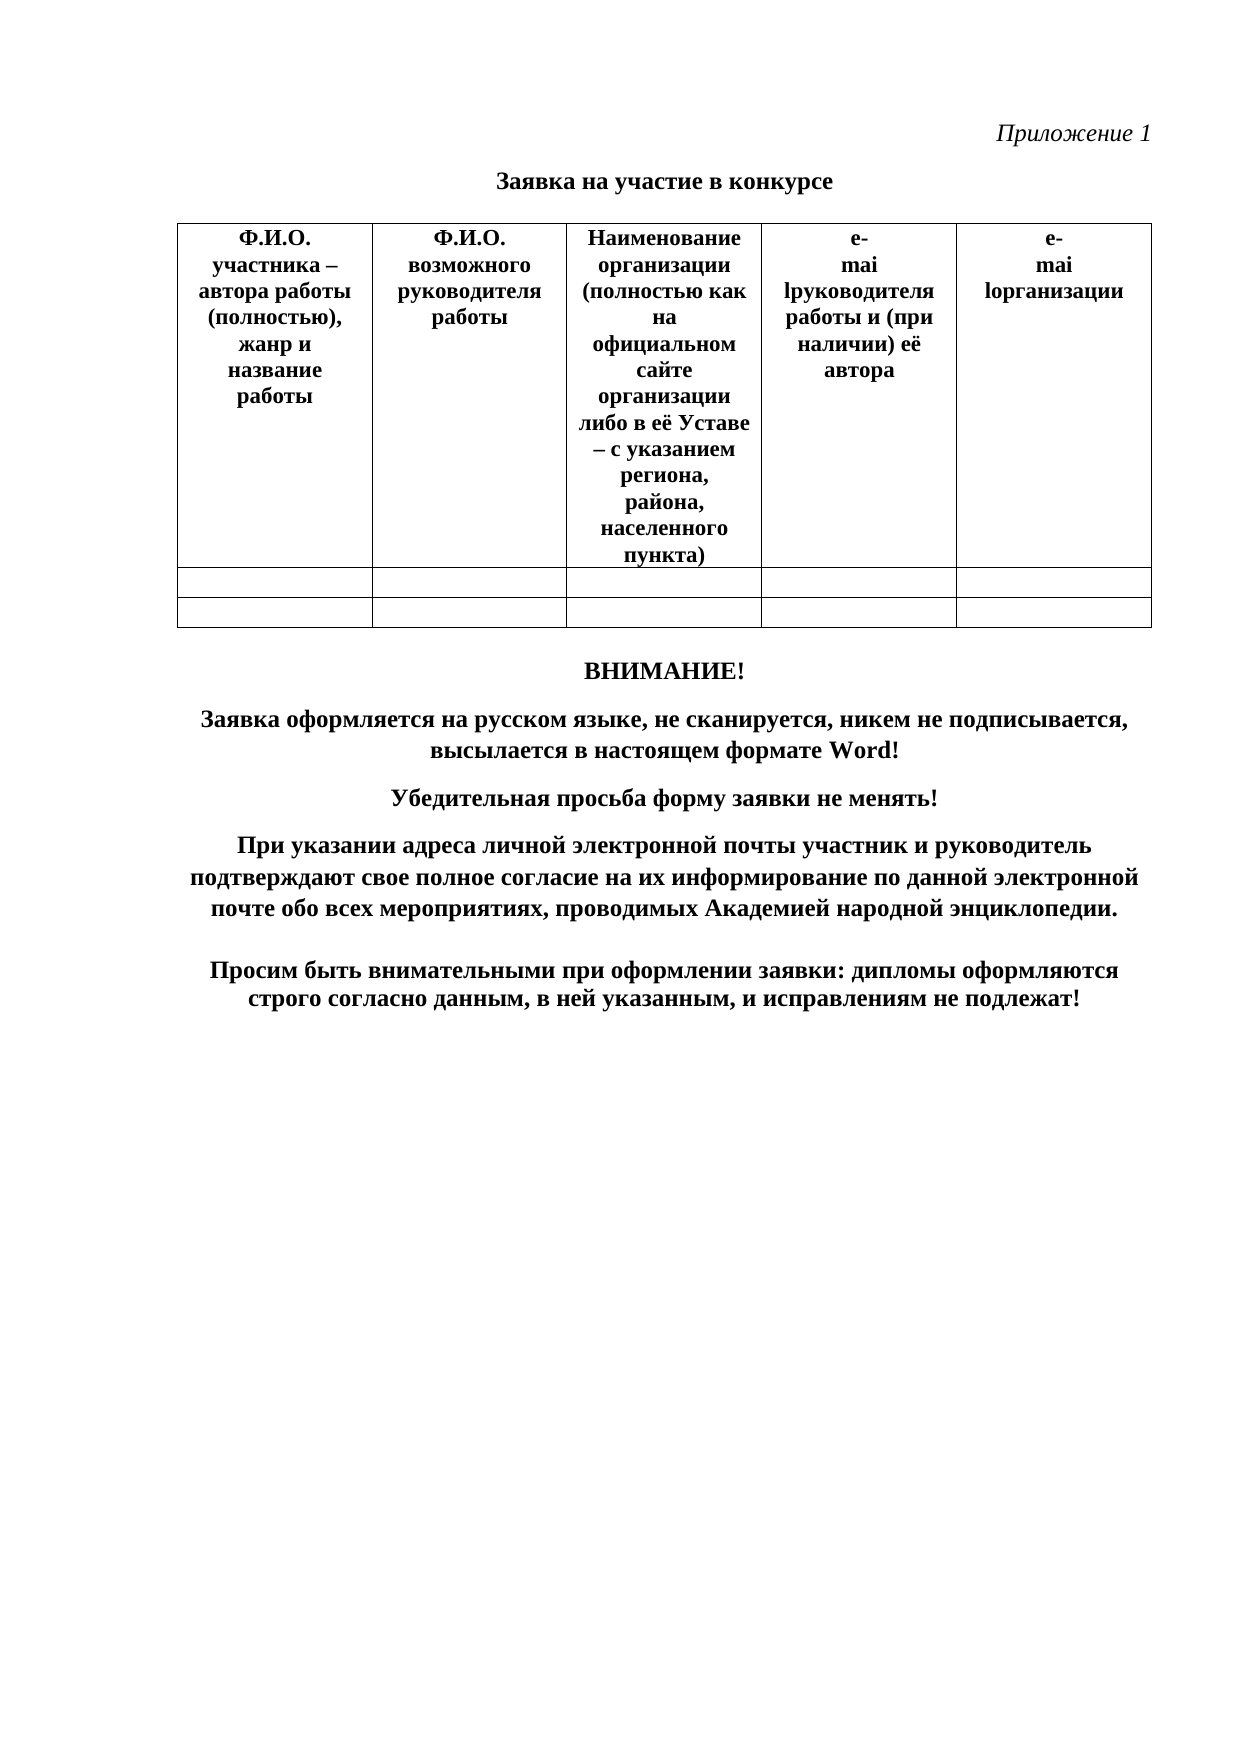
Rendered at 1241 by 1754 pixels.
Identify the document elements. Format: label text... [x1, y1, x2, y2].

text Заявка оформляется на русском языке, не сканируется, никем не подписывается, высылается в настоящем формате Word! [177, 704, 1152, 764]
table_cell [762, 598, 956, 627]
text Просим быть внимательными при оформлении заявки: дипломы оформляются строго согласно данным, в ней указанным, и исправлениям не подлежат! [177, 955, 1152, 1012]
table_cell [957, 598, 1151, 627]
table_header e-mailорганизации [957, 224, 1151, 567]
table_header e-mailруководителя работы и (при наличии) её автора [762, 224, 956, 567]
text Приложение 1 [177, 118, 1152, 147]
table_cell [567, 568, 761, 597]
table_cell [762, 568, 956, 597]
text При указании адреса личной электронной почты участник и руководитель подтверждают свое полное согласие на их информирование по данной электронной почте обо всех мероприятиях, проводимых Академией народной энциклопедии. [177, 831, 1152, 921]
text Заявка на участие в конкурсе [177, 166, 1152, 194]
text ВНИМАНИЕ! [177, 656, 1152, 685]
table_cell [957, 568, 1151, 597]
text Убедительная просьба форму заявки не менять! [177, 783, 1152, 812]
table_header Ф.И.О. участника – автора работы (полностью), жанр и название работы [178, 224, 372, 567]
table_cell [373, 568, 566, 597]
table_cell [567, 598, 761, 627]
table_cell [373, 598, 566, 627]
table_header Наименование организации (полностью как на официальном сайте организации либо в её Уставе – с указанием региона, района, населенного пункта) [567, 224, 761, 567]
table_cell [178, 598, 372, 627]
table_header Ф.И.О. возможного руководителя работы [373, 224, 566, 567]
table_cell [178, 568, 372, 597]
